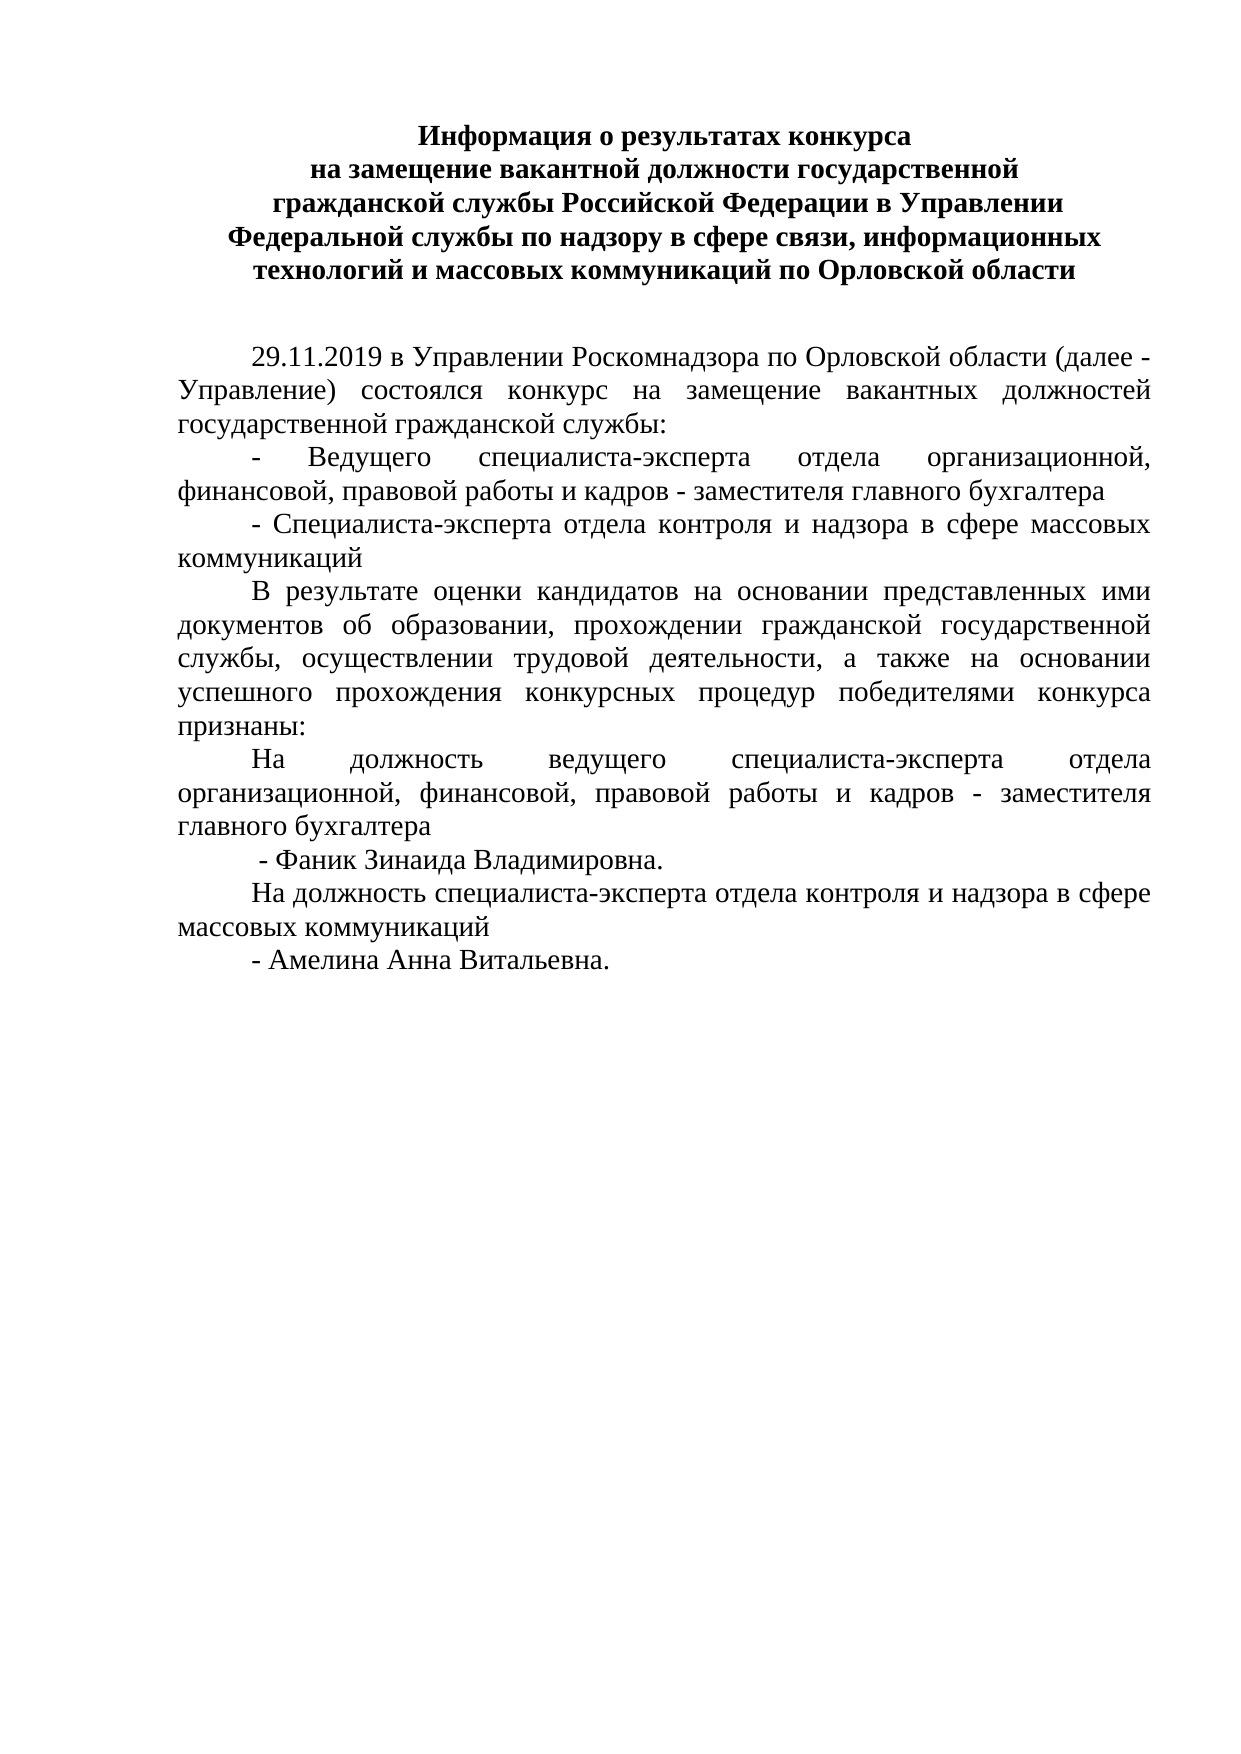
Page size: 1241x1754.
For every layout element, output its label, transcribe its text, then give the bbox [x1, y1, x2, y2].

text На должность специалиста-эксперта отдела контроля и надзора в сфере массовых коммуникаций [177, 875, 1152, 942]
text На должность ведущего специалиста-эксперта отдела организационной, финансовой, правовой работы и кадров - заместителя главного бухгалтера [177, 741, 1152, 842]
text гражданской службы Российской Федерации в Управлении Федеральной службы по надзору в сфере связи, информационных технологий и массовых коммуникаций по Орловской области [177, 185, 1152, 286]
text 29.11.2019 в Управлении Роскомнадзора по Орловской области (далее - Управление) состоялся конкурс на замещение вакантных должностей государственной гражданской службы: [177, 339, 1152, 439]
text В результате оценки кандидатов на основании представленных ими документов об образовании, прохождении гражданской государственной службы, осуществлении трудовой деятельности, а также на основании успешного прохождения конкурсных процедур победителями конкурса признаны: [177, 573, 1152, 741]
text - Специалиста-эксперта отдела контроля и надзора в сфере массовых коммуникаций [177, 506, 1152, 573]
text Информация о результатах конкурса [177, 118, 1152, 152]
text - Ведущего специалиста-эксперта отдела организационной, финансовой, правовой работы и кадров - заместителя главного бухгалтера [177, 439, 1152, 506]
text на замещение вакантной должности государственной [177, 152, 1152, 185]
text - Амелина Анна Витальевна. [177, 942, 1152, 976]
text - Фаник Зинаида Владимировна. [177, 842, 1152, 875]
